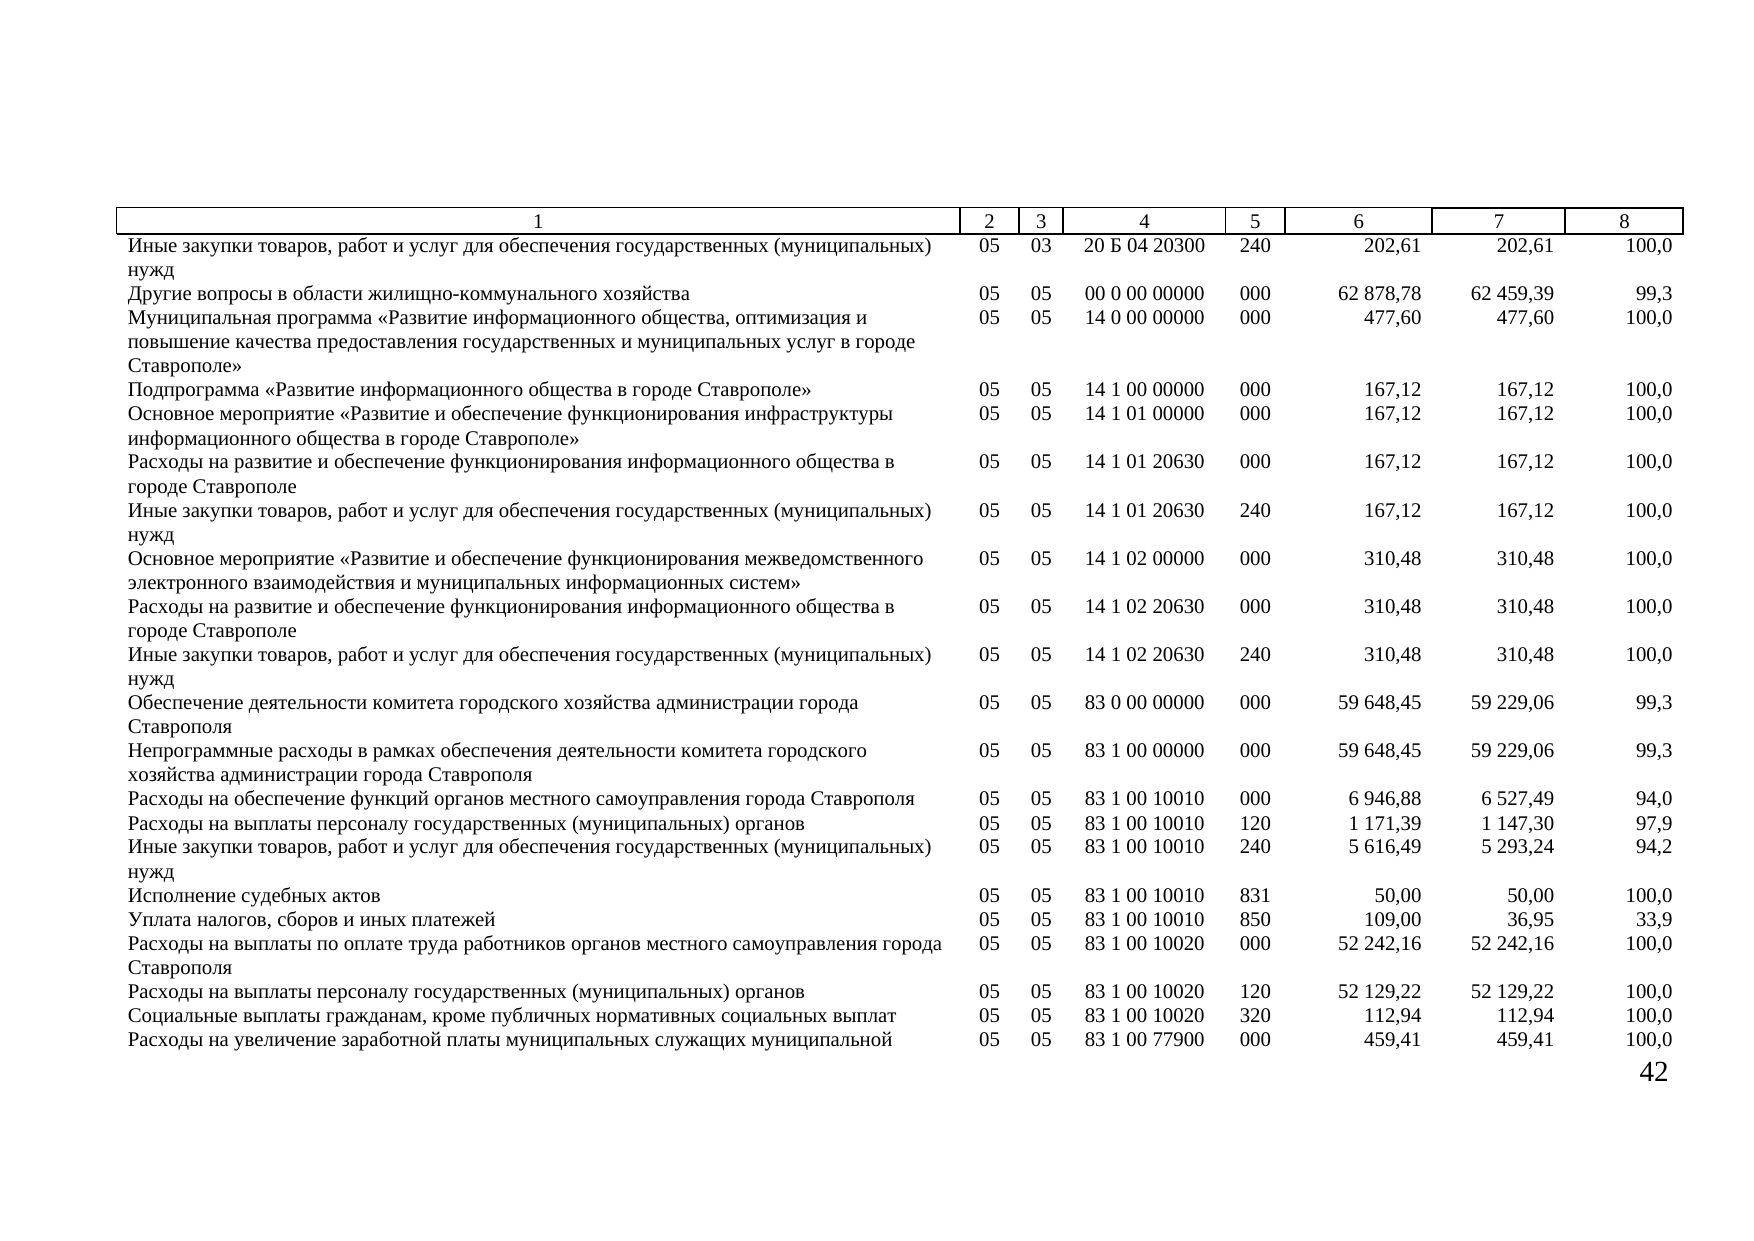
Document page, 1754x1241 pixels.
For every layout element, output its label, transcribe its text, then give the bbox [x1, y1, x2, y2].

table_header 3 [1020, 208, 1062, 233]
table_header 4 [1064, 208, 1225, 233]
table_header 8 [1566, 209, 1682, 233]
table_header 6 [1286, 208, 1431, 233]
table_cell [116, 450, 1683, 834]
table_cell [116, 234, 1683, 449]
table_header 7 [1433, 209, 1564, 233]
table_header 5 [1226, 208, 1284, 233]
table_header 1 [117, 208, 959, 233]
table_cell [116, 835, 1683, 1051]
table_header 2 [961, 208, 1018, 233]
